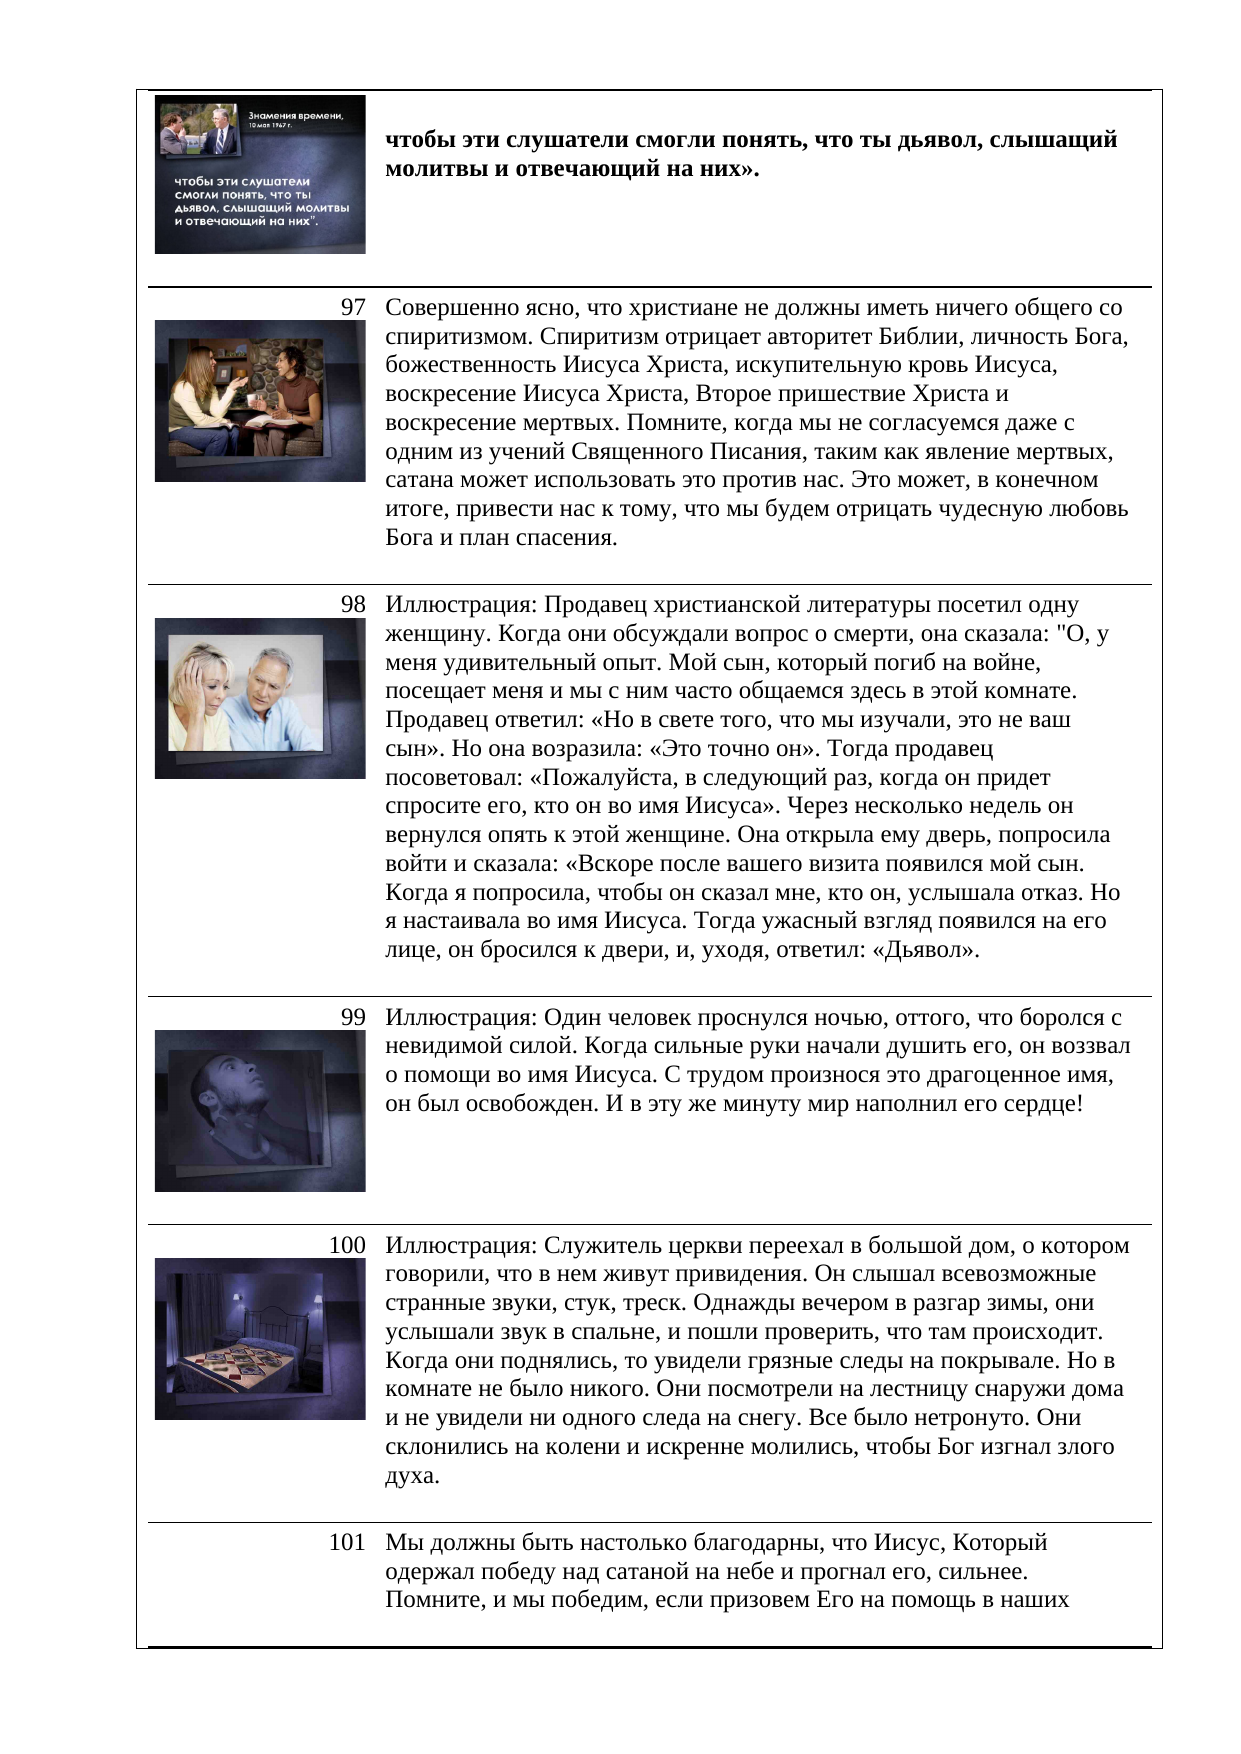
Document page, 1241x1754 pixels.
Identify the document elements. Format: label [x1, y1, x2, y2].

table_header [137, 90, 1162, 1647]
picture [154, 618, 366, 779]
picture [154, 1030, 366, 1192]
picture [154, 320, 366, 482]
picture [154, 95, 366, 254]
picture [154, 1258, 366, 1420]
